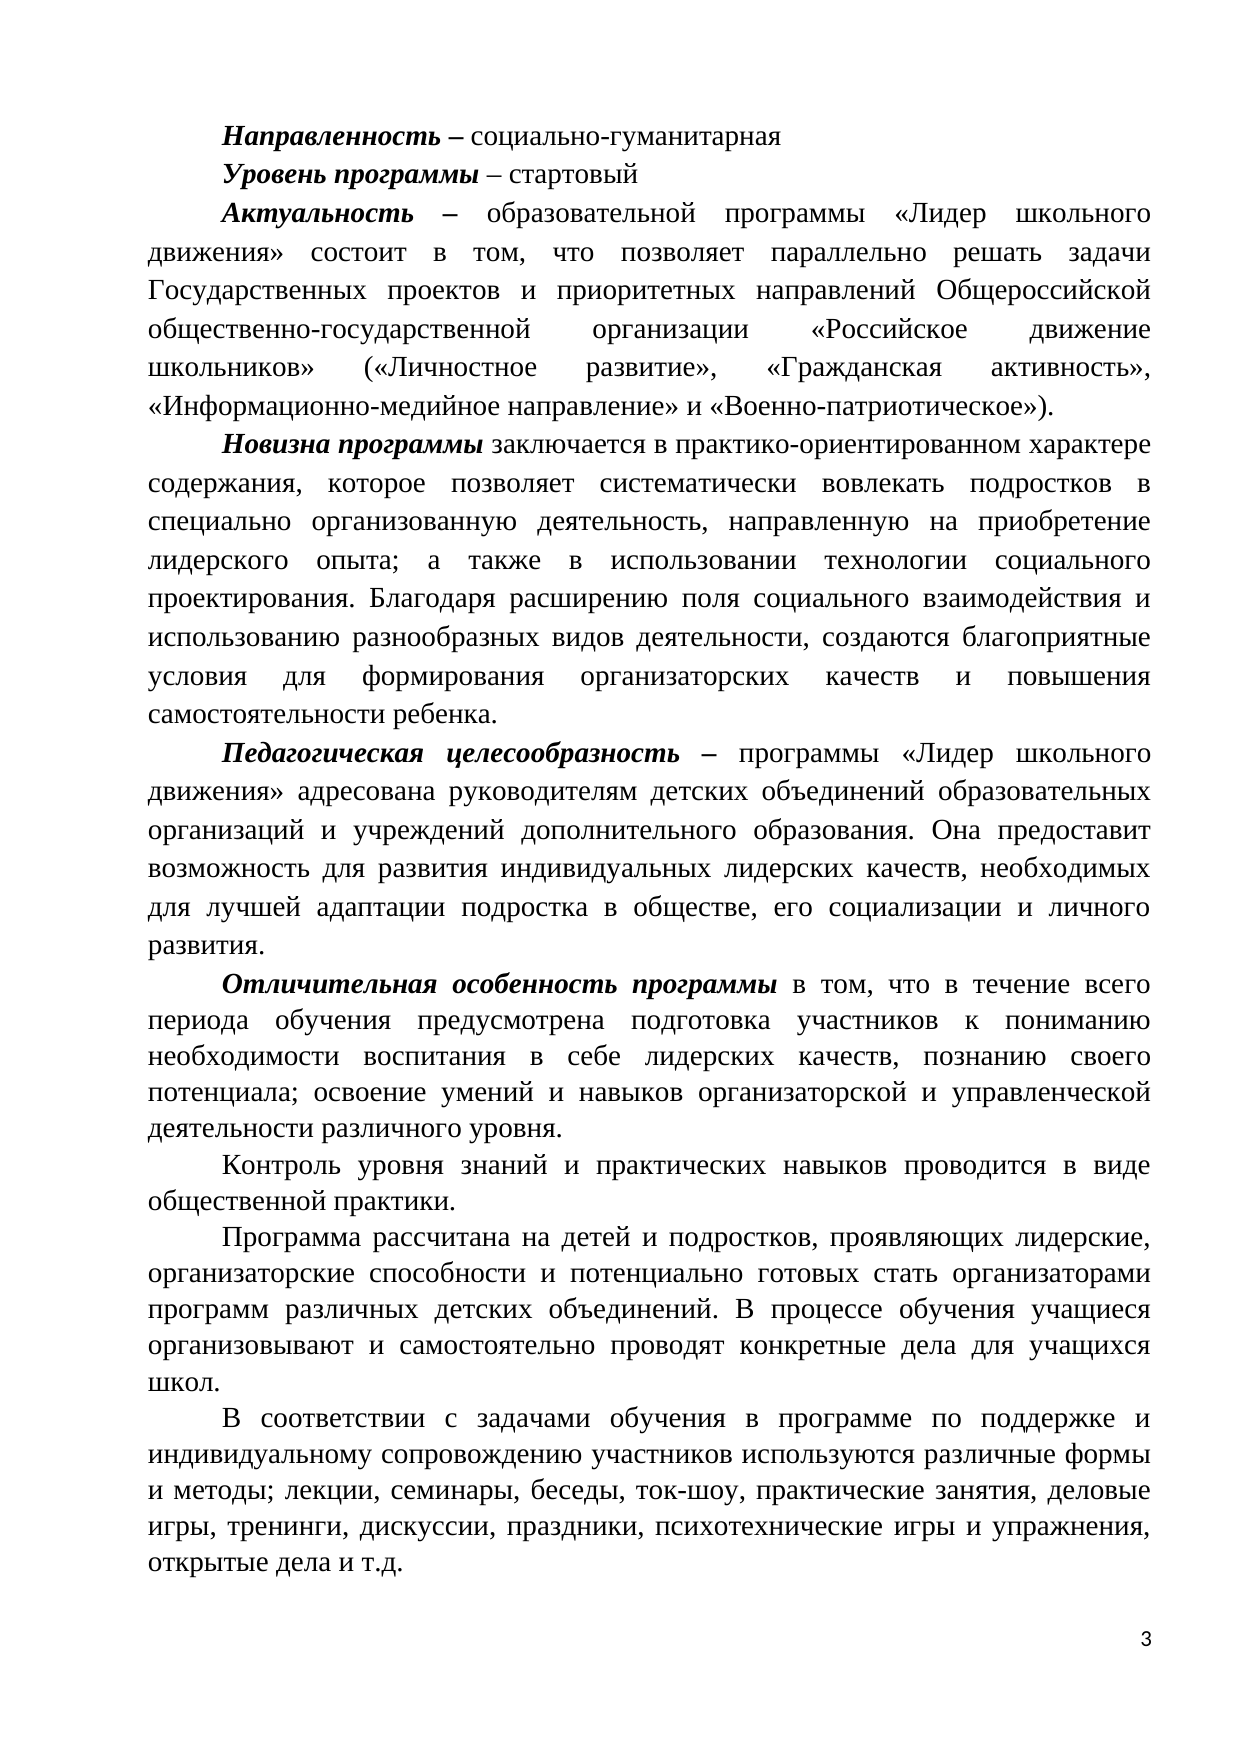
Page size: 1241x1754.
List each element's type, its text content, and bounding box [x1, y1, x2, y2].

text Отличительная особенность программы в том, что в течение всего периода обучения предусмотрена подготовка участников к пониманию необходимости воспитания в себе лидерских качеств, познанию своего потенциала; освоение умений и навыков организаторской и управленческой деятельности различного уровня. [148, 966, 1152, 1144]
text Уровень программы – стартовый [148, 157, 1152, 190]
text В соответствии с задачами обучения в программе по поддержке и индивидуальному сопровождению участников используются различные формы и методы; лекции, семинары, беседы, ток-шоу, практические занятия, деловые игры, тренинги, дискуссии, праздники, психотехнические игры и упражнения, открытые дела и т.д. [148, 1400, 1152, 1578]
text Контроль уровня знаний и практических навыков проводится в виде общественной практики. [148, 1147, 1152, 1216]
text Программа рассчитана на детей и подростков, проявляющих лидерские, организаторские способности и потенциально готовых стать организаторами программ различных детских объединений. В процессе обучения учащиеся организовывают и самостоятельно проводят конкретные дела для учащихся школ. [148, 1219, 1152, 1397]
text Актуальность – образовательной программы «Лидер школьного движения» состоит в том, что позволяет параллельно решать задачи Государственных проектов и приоритетных направлений Общероссийской общественно-государственной организации «Российское движение школьников» («Личностное развитие», «Гражданская активность», «Информационно-медийное направление» и «Военно-патриотическое»). [148, 195, 1152, 421]
text Новизна программы заключается в практико-ориентированном характере содержания, которое позволяет систематически вовлекать подростков в специально организованную деятельность, направленную на приобретение лидерского опыта; а также в использовании технологии социального проектирования. Благодаря расширению поля социального взаимодействия и использованию разнообразных видов деятельности, создаются благоприятные условия для формирования организаторских качеств и повышения самостоятельности ребенка. [148, 426, 1152, 730]
text Педагогическая целесообразность – программы «Лидер школьного движения» адресована руководителям детских объединений образовательных организаций и учреждений дополнительного образования. Она предоставит возможность для развития индивидуальных лидерских качеств, необходимых для лучшей адаптации подростка в обществе, его социализации и личного развития. [148, 735, 1152, 961]
text Направленность – социально-гуманитарная [148, 118, 1152, 152]
